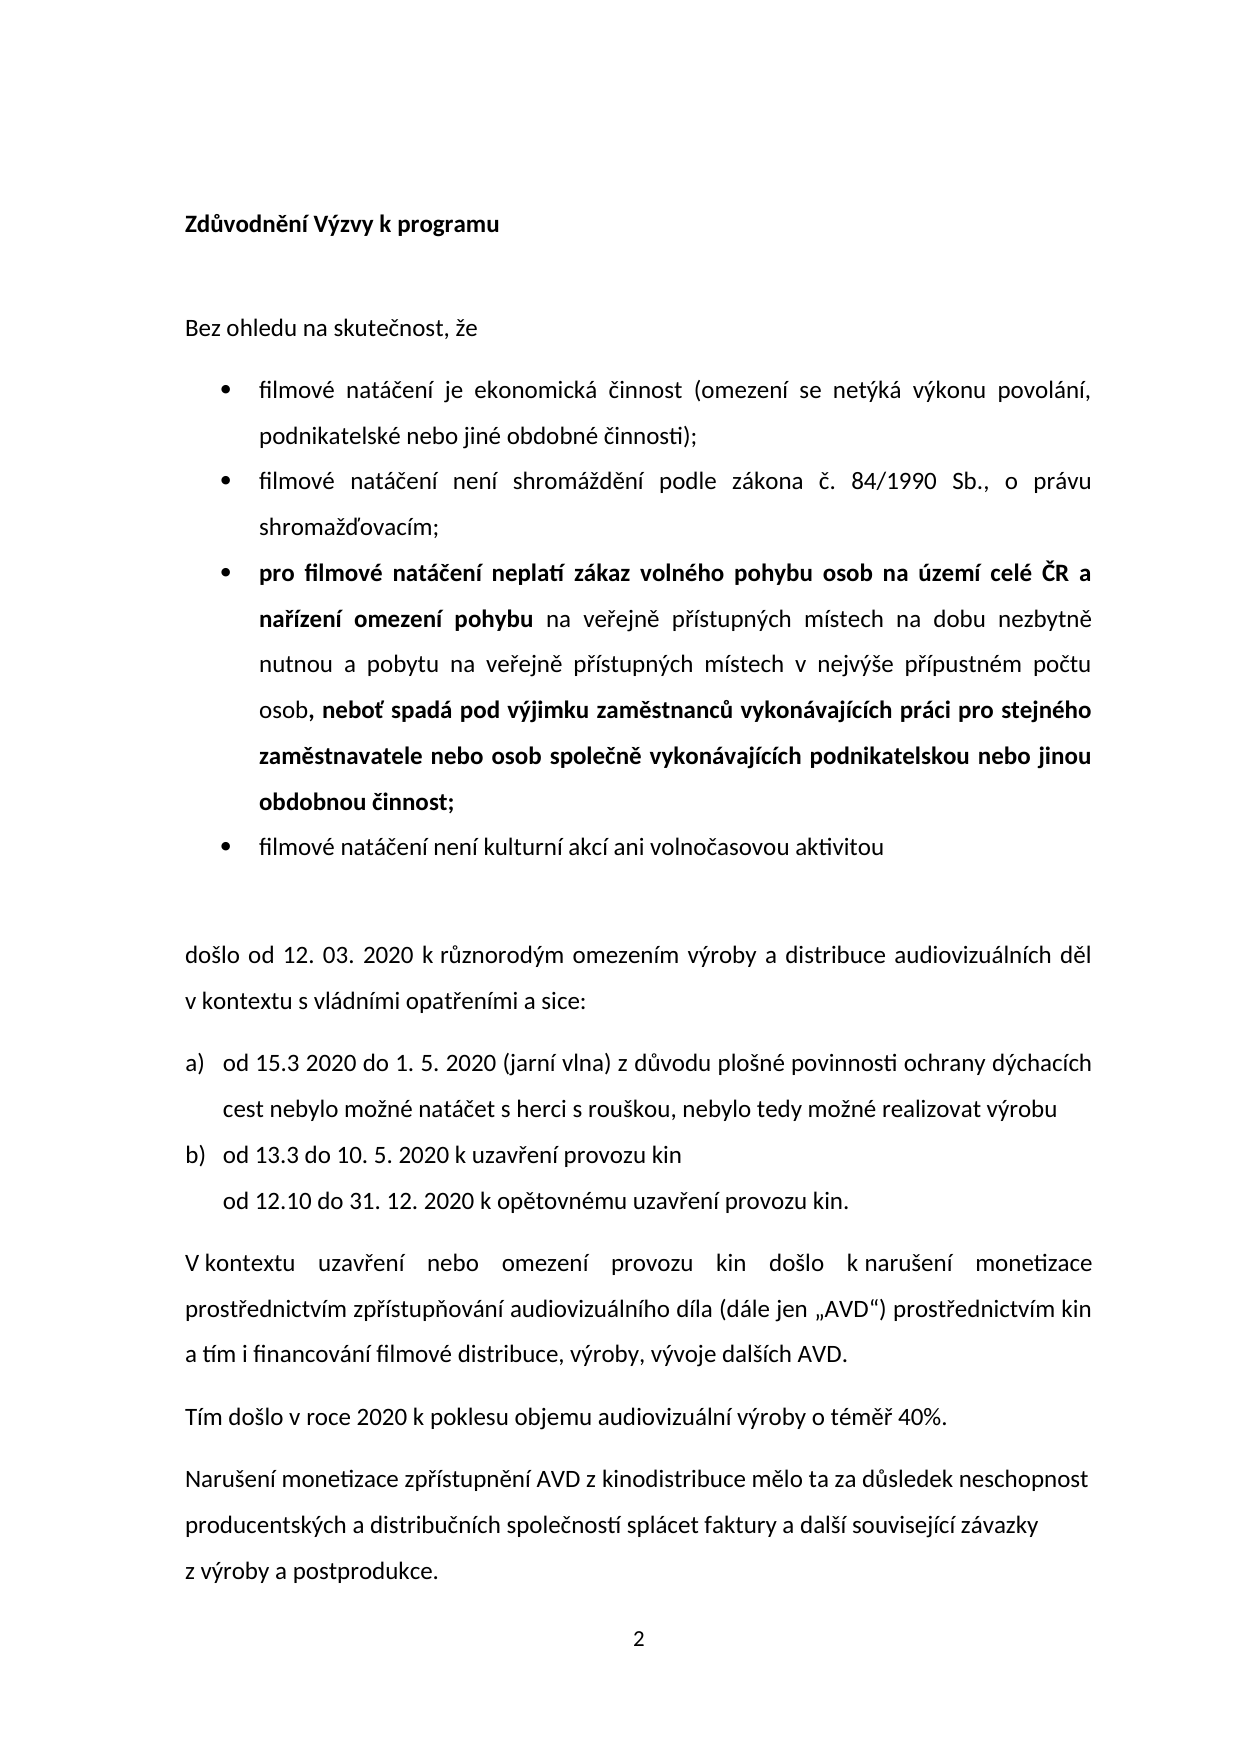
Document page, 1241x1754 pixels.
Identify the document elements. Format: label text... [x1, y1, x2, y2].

list filmové natáčení není shromáždění podle zákona č. 84/1990 Sb., o právu shromažďovacím; [221, 466, 1093, 542]
list filmové natáčení není kulturní akcí ani volnočasovou aktivitou [221, 831, 1093, 862]
text V kontextu uzavření nebo omezení provozu kin došlo k narušení monetizace prostřednictvím zpřístupňování audiovizuálního díla (dále jen „AVD“) prostřednictvím kin a tím i financování filmové distribuce, výroby, vývoje dalších AVD. [185, 1247, 1093, 1369]
text Zdůvodnění Výzvy k programu [185, 208, 1093, 239]
list pro filmové natáčení neplatí zákaz volného pohybu osob na území celé ČR a nařízení omezení pohybu na veřejně přístupných místech na dobu nezbytně nutnou a pobytu na veřejně přístupných místech v nejvýše přípustném počtu osob, neboť spadá pod výjimku zaměstnanců vykonávajících práci pro stejného zaměstnavatele nebo osob společně vykonávajících podnikatelskou nebo jinou obdobnou činnost; [221, 557, 1093, 816]
text od 12.10 do 31. 12. 2020 k opětovnému uzavření provozu kin. [223, 1185, 1093, 1215]
text Tím došlo v roce 2020 k poklesu objemu audiovizuální výroby o téměř 40%. [185, 1401, 1093, 1432]
list od 13.3 do 10. 5. 2020 k uzavření provozu kin [185, 1139, 1093, 1169]
list od 15.3 2020 do 1. 5. 2020 (jarní vlna) z důvodu plošné povinnosti ochrany dýchacích cest nebylo možné natáčet s herci s rouškou, nebylo tedy možné realizovat výrobu [185, 1048, 1093, 1124]
list filmové natáčení je ekonomická činnost (omezení se netýká výkonu povolání, podnikatelské nebo jiné obdobné činnosti); [221, 374, 1093, 450]
text došlo od 12. 03. 2020 k různorodým omezením výroby a distribuce audiovizuálních děl v kontextu s vládními opatřeními a sice: [185, 939, 1093, 1016]
text Narušení monetizace zpřístupnění AVD z kinodistribuce mělo ta za důsledek neschopnost producentských a distribučních společností splácet faktury a další související závazky z výroby a postprodukce. [185, 1463, 1093, 1585]
text Bez ohledu na skutečnost, že [185, 312, 1093, 342]
